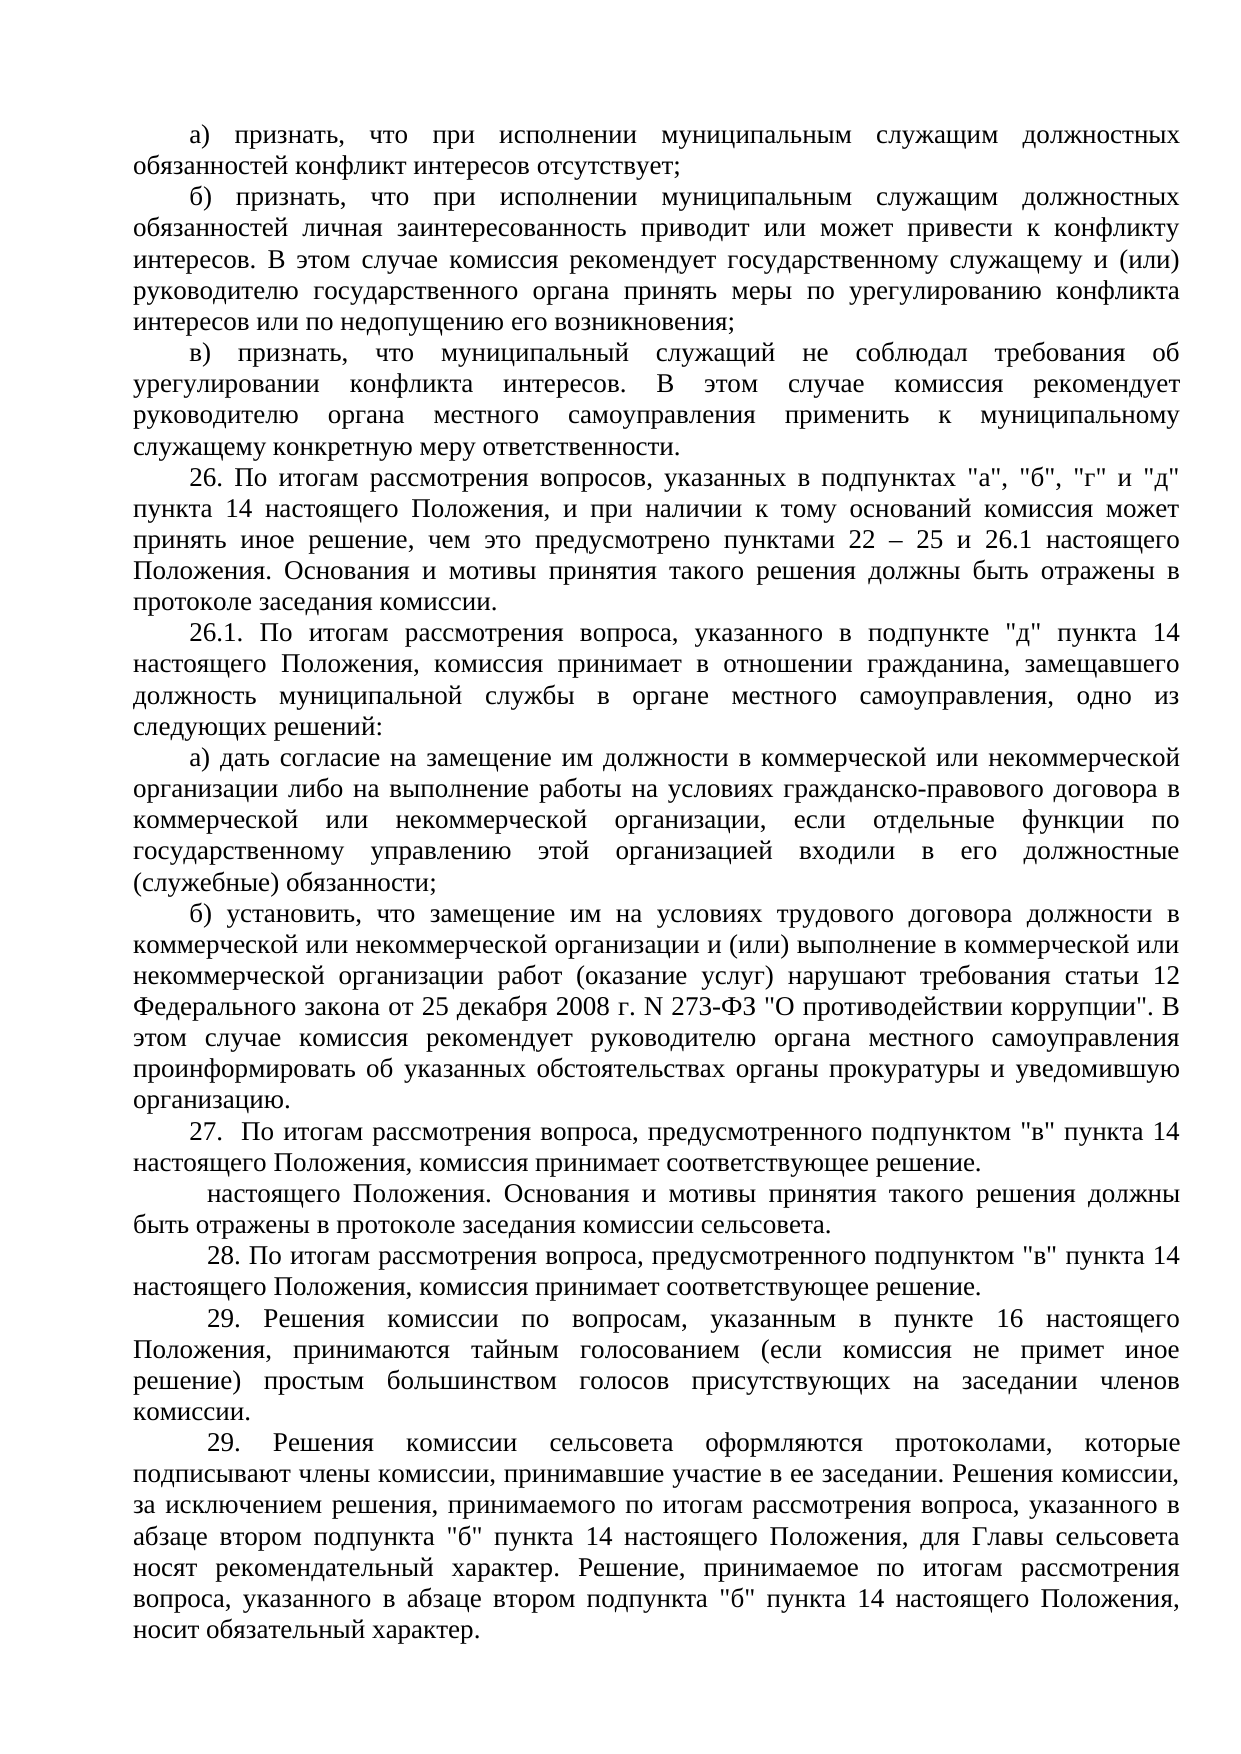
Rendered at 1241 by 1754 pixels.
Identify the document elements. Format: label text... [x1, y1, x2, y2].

text в) признать, что муниципальный служащий не соблюдал требования об урегулировании конфликта интересов. В этом случае комиссия рекомендует руководителю органа местного самоуправления применить к муниципальному служащему конкретную меру ответственности. [133, 336, 1181, 461]
text б) установить, что замещение им на условиях трудового договора должности в коммерческой или некоммерческой организации и (или) выполнение в коммерческой или некоммерческой организации работ (оказание услуг) нарушают требования статьи 12 Федерального закона от 25 декабря 2008 г. N 273-ФЗ "О противодействии коррупции". В этом случае комиссия рекомендует руководителю органа местного самоуправления проинформировать об указанных обстоятельствах органы прокуратуры и уведомившую организацию. [133, 897, 1181, 1115]
text 29. Решения комиссии по вопросам, указанным в пункте 16 настоящего Положения, принимаются тайным голосованием (если комиссия не примет иное решение) простым большинством голосов присутствующих на заседании членов комиссии. [133, 1302, 1181, 1426]
text б) признать, что при исполнении муниципальным служащим должностных обязанностей личная заинтересованность приводит или может привести к конфликту интересов. В этом случае комиссия рекомендует государственному служащему и (или) руководителю государственного органа принять меры по урегулированию конфликта интересов или по недопущению его возникновения; [133, 180, 1181, 336]
text 26.1. По итогам рассмотрения вопроса, указанного в подпункте "д" пункта 14 настоящего Положения, комиссия принимает в отношении гражданина, замещавшего должность муниципальной службы в органе местного самоуправления, одно из следующих решений: [133, 616, 1181, 741]
text а) признать, что при исполнении муниципальным служащим должностных обязанностей конфликт интересов отсутствует; [133, 118, 1181, 180]
text 29. Решения комиссии сельсовета оформляются протоколами, которые подписывают члены комиссии, принимавшие участие в ее заседании. Решения комиссии, за исключением решения, принимаемого по итогам рассмотрения вопроса, указанного в абзаце втором подпункта "б" пункта 14 настоящего Положения, для Главы сельсовета носят рекомендательный характер. Решение, принимаемое по итогам рассмотрения вопроса, указанного в абзаце втором подпункта "б" пункта 14 настоящего Положения, носит обязательный характер. [133, 1426, 1181, 1644]
text 28. По итогам рассмотрения вопроса, предусмотренного подпунктом "в" пункта 14 настоящего Положения, комиссия принимает соответствующее решение. [133, 1239, 1181, 1302]
text 26. По итогам рассмотрения вопросов, указанных в подпунктах "а", "б", "г" и "д" пункта 14 настоящего Положения, и при наличии к тому оснований комиссия может принять иное решение, чем это предусмотрено пунктами 22 – 25 и 26.1 настоящего Положения. Основания и мотивы принятия такого решения должны быть отражены в протоколе заседания комиссии. [133, 461, 1181, 616]
text 27. По итогам рассмотрения вопроса, предусмотренного подпунктом "в" пункта 14 настоящего Положения, комиссия принимает соответствующее решение. [133, 1115, 1181, 1177]
text а) дать согласие на замещение им должности в коммерческой или некоммерческой организации либо на выполнение работы на условиях гражданско-правового договора в коммерческой или некоммерческой организации, если отдельные функции по государственному управлению этой организацией входили в его должностные (служебные) обязанности; [133, 741, 1181, 897]
text настоящего Положения. Основания и мотивы принятия такого решения должны быть отражены в протоколе заседания комиссии сельсовета. [133, 1177, 1181, 1239]
